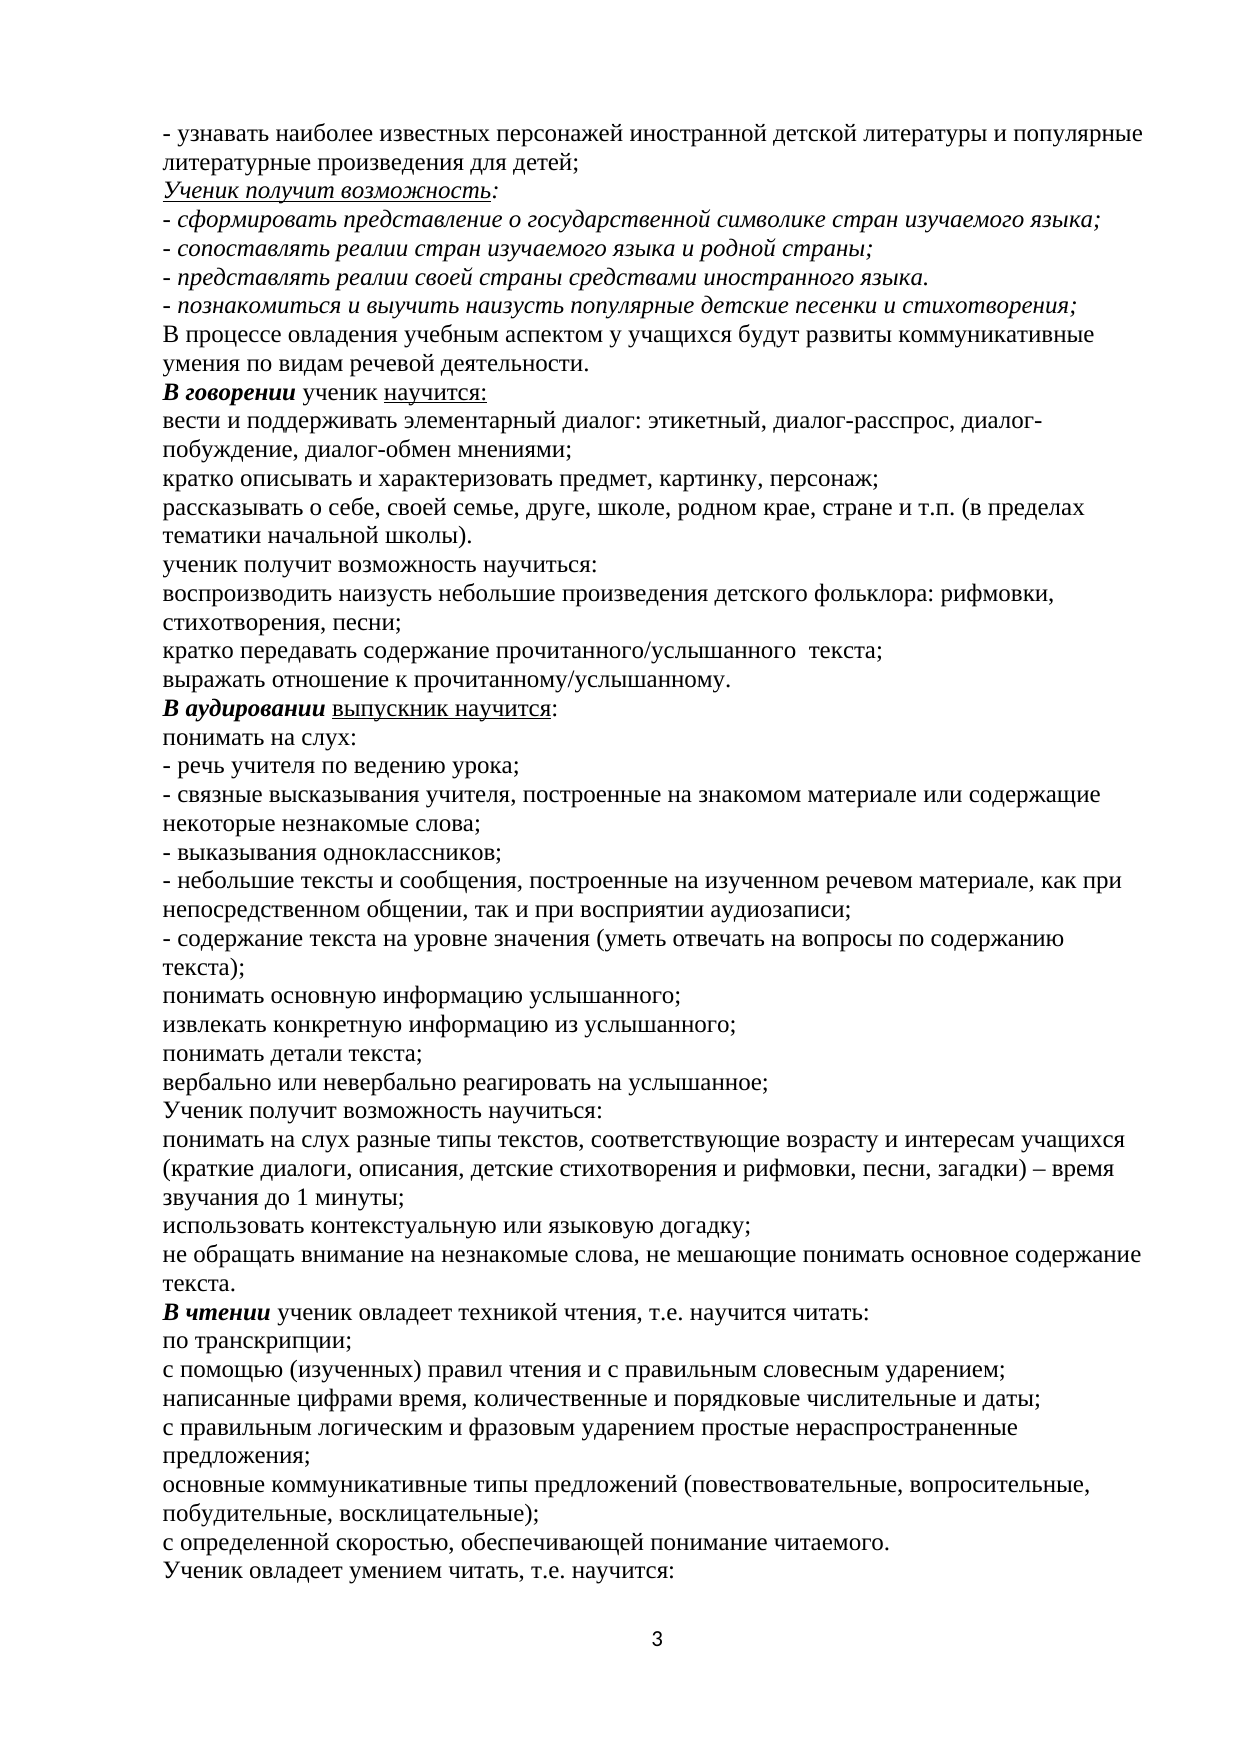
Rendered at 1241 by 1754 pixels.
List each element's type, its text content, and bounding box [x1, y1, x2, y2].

text использовать контекстуальную или языковую догадку; [162, 1211, 1152, 1239]
text не обращать внимание на незнакомые слова, не мешающие понимать основное содержание текста. [162, 1239, 1152, 1297]
text - познакомиться и выучить наизусть популярные детские песенки и стихотворения; [162, 291, 1152, 319]
text понимать основную информацию услышанного; [162, 981, 1152, 1009]
text выражать отношение к прочитанному/услышанному. [162, 664, 1152, 693]
text написанные цифрами время, количественные и порядковые числительные и даты; [162, 1383, 1152, 1412]
text В аудировании выпускник научится: [162, 693, 1152, 722]
text понимать на слух: [162, 722, 1152, 751]
text - узнавать наиболее известных персонажей иностранной детской литературы и популярные литературные произведения для детей; [162, 118, 1152, 176]
text - содержание текста на уровне значения (уметь отвечать на вопросы по содержанию текста); [162, 923, 1152, 981]
text по транскрипции; [162, 1326, 1152, 1354]
text с определенной скоростью, обеспечивающей понимание читаемого. [162, 1527, 1152, 1556]
text - небольшие тексты и сообщения, построенные на изученном речевом материале, как при непосредственном общении, так и при восприятии аудиозаписи; [162, 866, 1152, 923]
text В чтении ученик овладеет техникой чтения, т.е. научится читать: [162, 1297, 1152, 1326]
text - представлять реалии своей страны средствами иностранного языка. [162, 262, 1152, 291]
text - связные высказывания учителя, построенные на знакомом материале или содержащие некоторые незнакомые слова; [162, 779, 1152, 837]
text В процессе овладения учебным аспектом у учащихся будут развиты коммуникативные умения по видам речевой деятельности. [162, 319, 1152, 377]
text - выказывания одноклассников; [162, 837, 1152, 866]
text кратко передавать содержание прочитанного/услышанного текста; [162, 636, 1152, 664]
text - речь учителя по ведению урока; [162, 751, 1152, 779]
text с помощью (изученных) правил чтения и с правильным словесным ударением; [162, 1354, 1152, 1383]
text воспроизводить наизусть небольшие произведения детского фольклора: рифмовки, стихотворения, песни; [162, 578, 1152, 636]
text кратко описывать и характеризовать предмет, картинку, персонаж; [162, 463, 1152, 492]
text В говорении ученик научится: [162, 377, 1152, 406]
text понимать детали текста; [162, 1038, 1152, 1067]
text - сформировать представление о государственной символике стран изучаемого языка; [162, 204, 1152, 233]
text основные коммуникативные типы предложений (повествовательные, вопросительные, побудительные, восклицательные); [162, 1469, 1152, 1527]
text с правильным логическим и фразовым ударением простые нераспространенные предложения; [162, 1412, 1152, 1469]
text извлекать конкретную информацию из услышанного; [162, 1009, 1152, 1038]
text вести и поддерживать элементарный диалог: этикетный, диалог-расспрос, диалог-побуждение, диалог-обмен мнениями; [162, 406, 1152, 463]
text Ученик получит возможность: [162, 176, 1152, 204]
text вербально или невербально реагировать на услышанное; [162, 1067, 1152, 1096]
text - сопоставлять реалии стран изучаемого языка и родной страны; [162, 233, 1152, 262]
text ученик получит возможность научиться: [162, 549, 1152, 578]
text понимать на слух разные типы текстов, соответствующие возрасту и интересам учащихся (краткие диалоги, описания, детские стихотворения и рифмовки, песни, загадки) – время звучания до 1 минуты; [162, 1124, 1152, 1211]
text Ученик овладеет умением читать, т.е. научится: [162, 1556, 1152, 1584]
text рассказывать о себе, своей семье, друге, школе, родном крае, стране и т.п. (в пределах тематики начальной школы). [162, 492, 1152, 549]
text Ученик получит возможность научиться: [162, 1096, 1152, 1124]
